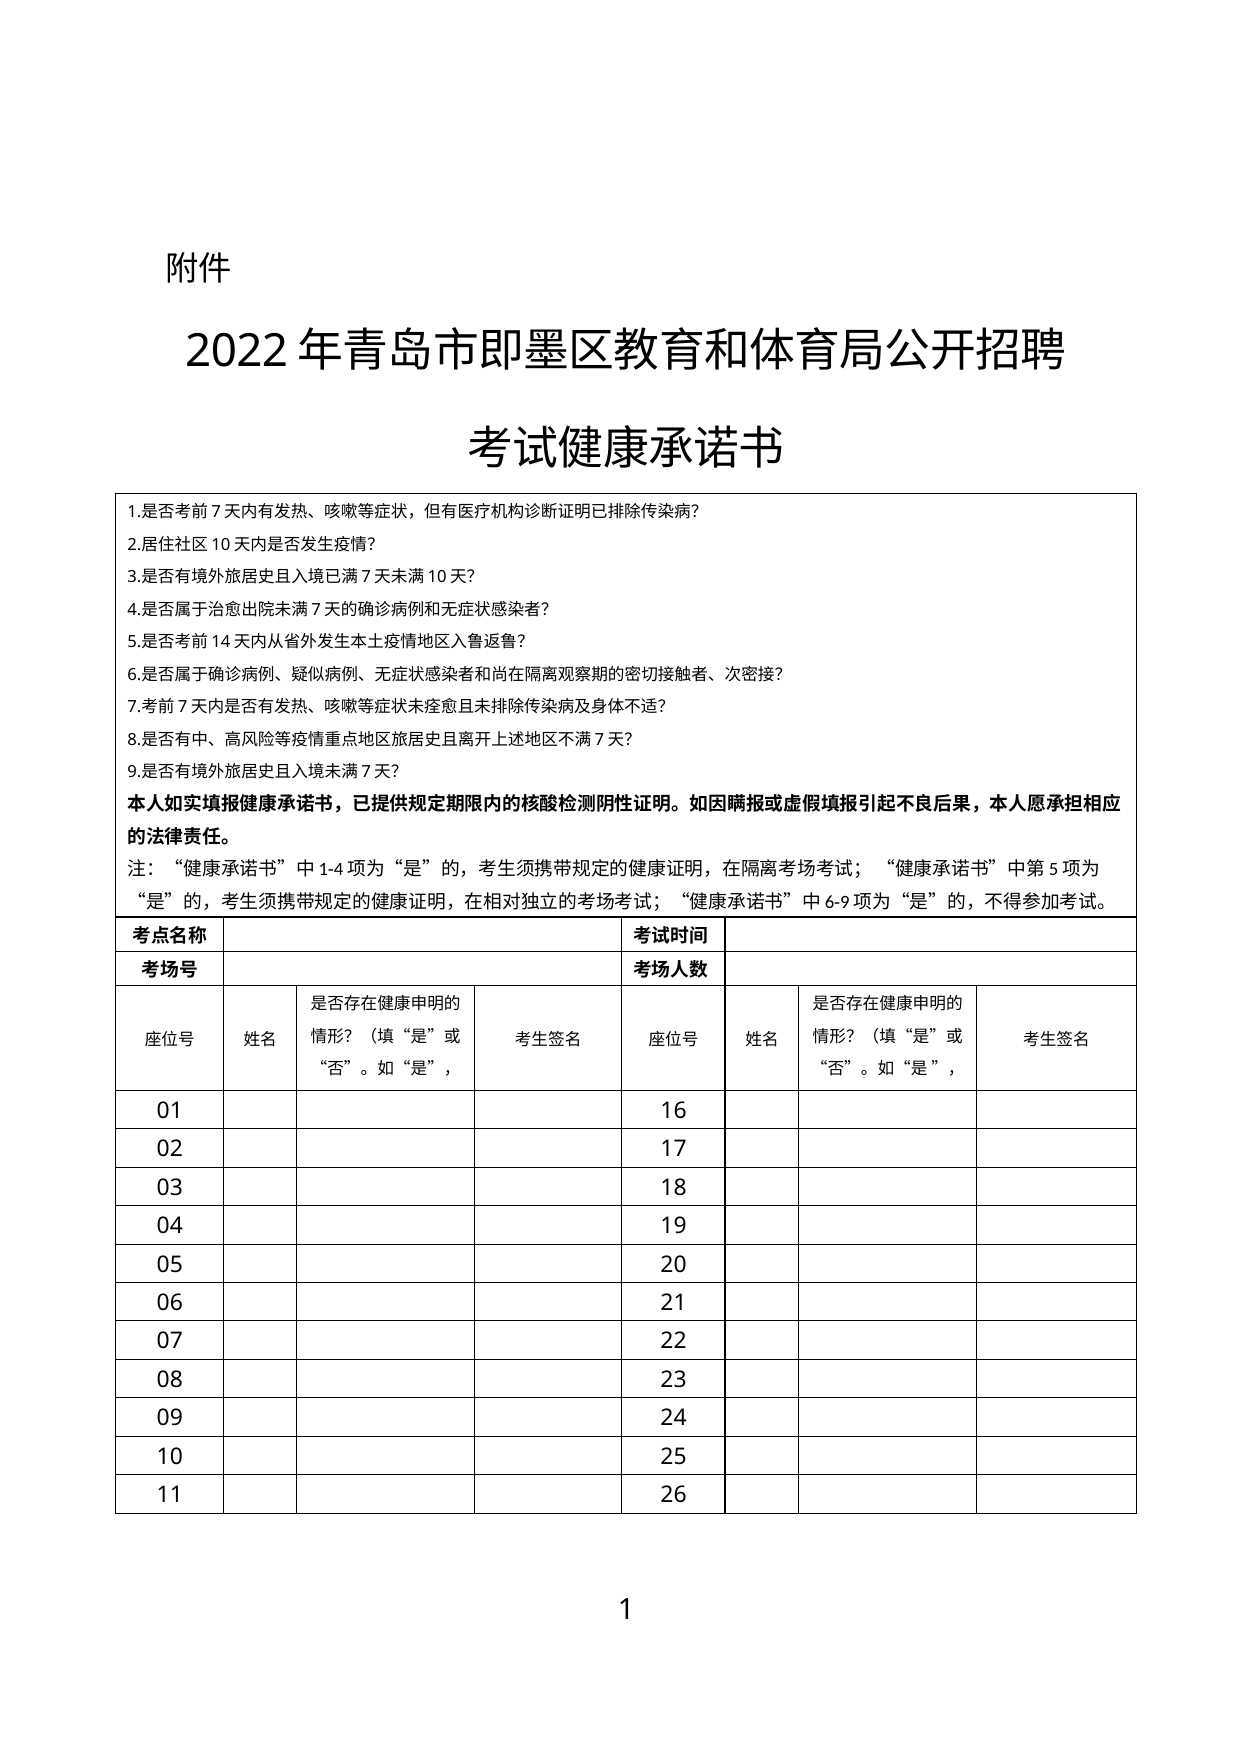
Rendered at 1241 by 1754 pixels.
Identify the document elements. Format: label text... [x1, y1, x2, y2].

table_cell 座位号 [622, 986, 724, 1090]
text 附件 [165, 233, 1087, 298]
table_cell [475, 1437, 621, 1474]
table_cell [475, 1129, 621, 1167]
table_cell [799, 1321, 976, 1359]
table_cell [475, 1360, 621, 1397]
table_cell [224, 1091, 296, 1128]
table_cell 16 [622, 1091, 724, 1128]
table_cell [475, 1206, 621, 1243]
table_cell [475, 1398, 621, 1436]
table_cell 考试时间 [622, 918, 724, 951]
table_cell [799, 1360, 976, 1397]
table_cell [224, 952, 621, 985]
table_cell 是否存在健康申明的情形？（填“是”或 “否”。如“是”，请详细列明） [297, 986, 474, 1090]
table_cell [726, 1245, 798, 1282]
table_cell 考场号 [116, 952, 223, 985]
table_cell [475, 1283, 621, 1320]
table_cell [977, 1437, 1136, 1474]
table_cell [977, 1321, 1136, 1359]
table_cell 是否存在健康申明的情形？（填“是”或“否”。如“是 ”，请详细列明） [799, 986, 976, 1090]
table_cell [224, 1398, 296, 1436]
table_cell [799, 1283, 976, 1320]
table_cell 考生签名 [977, 986, 1136, 1090]
table_cell 11 [116, 1475, 223, 1512]
table_cell [297, 1398, 474, 1436]
table_cell [726, 1283, 798, 1320]
table_cell [297, 1129, 474, 1167]
table_cell [977, 1475, 1136, 1512]
table_cell [224, 918, 621, 951]
table_cell [799, 1091, 976, 1128]
table_cell [726, 1321, 798, 1359]
table_cell [224, 1129, 296, 1167]
table_cell 08 [116, 1360, 223, 1397]
text 2022年青岛市即墨区教育和体育局公开招聘 [165, 298, 1087, 395]
table_cell 座位号 [116, 986, 223, 1090]
table_cell [726, 1398, 798, 1436]
table_cell [297, 1437, 474, 1474]
table_cell 10 [116, 1437, 223, 1474]
table_cell [224, 1321, 296, 1359]
table_cell 23 [622, 1360, 724, 1397]
table_cell [224, 1437, 296, 1474]
table_cell 17 [622, 1129, 724, 1167]
table_cell [799, 1398, 976, 1436]
table_cell [726, 1206, 798, 1243]
table_cell [977, 1129, 1136, 1167]
table_cell [475, 1475, 621, 1512]
table_cell [475, 1245, 621, 1282]
table_cell 18 [622, 1168, 724, 1205]
table_cell [977, 1245, 1136, 1282]
table_cell [977, 1283, 1136, 1320]
table_header 1.是否考前7天内有发热、咳嗽等症状，但有医疗机构诊断证明已排除传染病？ 2.居住社区10天内是否发生疫情？ 3.是否有境外旅居史且入境已满7天未满10天？ 4.是否属于治愈出院未满7天的确诊病例和无症状感染者？ 5.是否考前14天内从省外发生本土疫情地区入鲁返鲁？ 6.是否属于确诊病例、疑似病例、无症状感染者和尚在隔离观察期的密切接触者、次密接？ 7.考前7天内是否有发热、咳嗽等症状未痊愈且未排除传染病及身体不适？ 8.是否有中、高风险等疫情重点地区旅居史且离开上述地区不满7天？ 9.是否有境外旅居史且入境未满7天？ 本人如实填报健康承诺书，已提供规定期限内的核酸检测阴性证明。如因瞒报或虚假填报引起不良后果，本人愿承担相应的法律责任。 注：“健康承诺书”中1‐4项为“是”的，考生须携带规定的健康证明，在隔离考场考试； “健康承诺书”中第5项为“是”的，考生须携带规定的健康证明，在相对独立的考场考试；“健康承诺书”中6‐9项为“是”的，不得参加考试。 [116, 494, 1136, 916]
table_cell [799, 1168, 976, 1205]
table_cell [224, 1283, 296, 1320]
table_cell 07 [116, 1321, 223, 1359]
table_cell [977, 1360, 1136, 1397]
table_cell [297, 1168, 474, 1205]
table_cell 考生签名 [475, 986, 621, 1090]
text 考试健康承诺书 [165, 395, 1087, 493]
table_cell [224, 1245, 296, 1282]
table_cell 09 [116, 1398, 223, 1436]
table_cell [297, 1091, 474, 1128]
table_cell 06 [116, 1283, 223, 1320]
table_cell 25 [622, 1437, 724, 1474]
table_cell 01 [116, 1091, 223, 1128]
table_cell [475, 1321, 621, 1359]
table_cell [475, 1091, 621, 1128]
table_cell 21 [622, 1283, 724, 1320]
table_cell [799, 1475, 976, 1512]
table_cell [726, 1360, 798, 1397]
table_cell [977, 1168, 1136, 1205]
table_cell [475, 1168, 621, 1205]
table_cell [224, 1475, 296, 1512]
table_cell [726, 952, 1136, 985]
table_cell [977, 1091, 1136, 1128]
table_cell [726, 1475, 798, 1512]
table_cell [224, 1206, 296, 1243]
table_cell [297, 1360, 474, 1397]
table_cell 19 [622, 1206, 724, 1243]
table_cell 26 [622, 1475, 724, 1512]
table_cell [726, 1091, 798, 1128]
table_cell [297, 1245, 474, 1282]
table_cell [799, 1437, 976, 1474]
table_cell [297, 1475, 474, 1512]
table_cell 20 [622, 1245, 724, 1282]
table_cell [977, 1206, 1136, 1243]
table_cell 24 [622, 1398, 724, 1436]
table_cell [726, 1168, 798, 1205]
table_cell [726, 1129, 798, 1167]
table_cell [224, 1168, 296, 1205]
table_cell 02 [116, 1129, 223, 1167]
table_cell 考点名称 [116, 918, 223, 951]
table_cell 姓名 [726, 986, 798, 1090]
table_cell [799, 1129, 976, 1167]
table_cell [224, 1360, 296, 1397]
table_cell [297, 1206, 474, 1243]
table_cell [726, 1437, 798, 1474]
table_cell [726, 918, 1136, 951]
table_cell [297, 1283, 474, 1320]
table_cell 考场人数 [622, 952, 724, 985]
table_cell 04 [116, 1206, 223, 1243]
table_cell [977, 1398, 1136, 1436]
table_cell 05 [116, 1245, 223, 1282]
table_cell 03 [116, 1168, 223, 1205]
table_cell 姓名 [224, 986, 296, 1090]
table_cell [297, 1321, 474, 1359]
table_cell [799, 1245, 976, 1282]
table_cell 22 [622, 1321, 724, 1359]
table_cell [799, 1206, 976, 1243]
